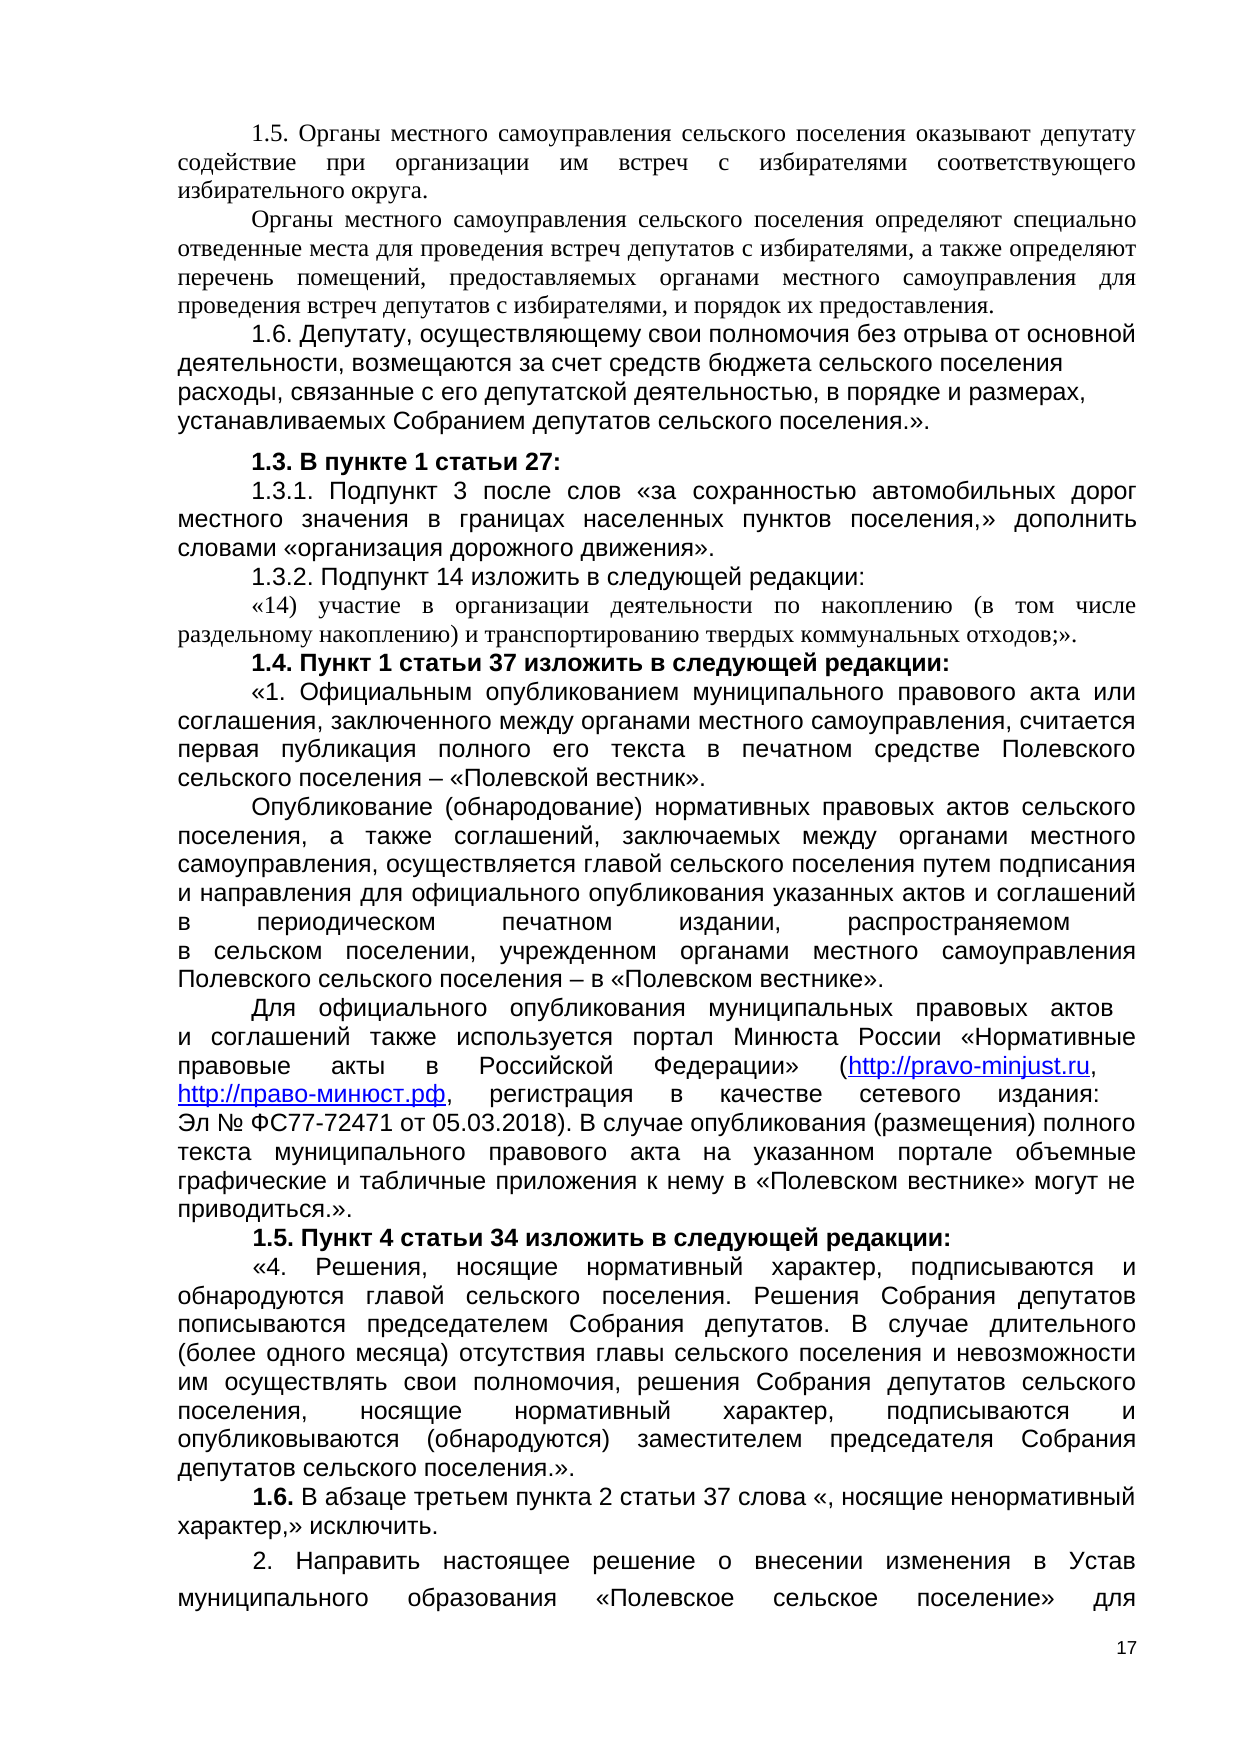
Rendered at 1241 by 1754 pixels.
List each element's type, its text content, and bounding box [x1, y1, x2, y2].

text 1.3.2. Подпункт 14 изложить в следующей редакции: [177, 562, 1137, 591]
text 1.5. Органы местного самоуправления сельского поселения оказывают депутату содействие при организации им встреч с избирателями соответствующего избирательного округа. [177, 118, 1137, 204]
text 1.6. В абзаце третьем пункта 2 статьи 37 слова «, носящие ненормативный характер,» исключить. [177, 1482, 1137, 1539]
text 1.3. В пункте 1 статьи 27: [177, 447, 1137, 476]
text «1. Официальным опубликованием муниципального правового акта или соглашения, заключенного между органами местного самоуправления, считается первая публикация полного его текста в печатном средстве Полевского сельского поселения – «Полевской вестник». [177, 677, 1137, 792]
text 1.3.1. Подпункт 3 после слов «за сохранностью автомобильных дорог местного значения в границах населенных пунктов поселения,» дополнить словами «организация дорожного движения». [177, 476, 1137, 562]
text Опубликование (обнародование) нормативных правовых актов сельского поселения, а также соглашений, заключаемых между органами местного самоуправления, осуществляется главой сельского поселения путем подписания и направления для официального опубликования указанных актов и соглашений в периодическом печатном издании, распространяемом в сельском поселении, учрежденном органами местного самоуправления Полевского сельского поселения – в «Полевском вестнике». [177, 792, 1137, 993]
text 1.4. Пункт 1 статьи 37 изложить в следующей редакции: [177, 648, 1137, 677]
text 1.6. Депутату, осуществляющему свои полномочия без отрыва от основной деятельности, возмещаются за счет средств бюджета сельского поселения расходы, связанные с его депутатской деятельностью, в порядке и размерах, устанавливаемых Собранием депутатов сельского поселения.». [177, 319, 1137, 434]
text «4. Решения, носящие нормативный характер, подписываются и обнародуются главой сельского поселения. Решения Собрания депутатов пописываются председателем Собрания депутатов. В случае длительного (более одного месяца) отсутствия главы сельского поселения и невозможности им осуществлять свои полномочия, решения Собрания депутатов сельского поселения, носящие нормативный характер, подписываются и опубликовываются (обнародуются) заместителем председателя Собрания депутатов сельского поселения.». [177, 1252, 1137, 1482]
text Для официального опубликования муниципальных правовых актов и соглашений также используется портал Минюста России «Нормативные правовые акты в Российской Федерации» (http://pravo-minjust.ru, http://право-минюст.рф, регистрация в качестве сетевого издания: Эл № ФС77-72471 от 05.03.2018). В случае опубликования (размещения) полного текста муниципального правового акта на указанном портале объемные графические и табличные приложения к нему в «Полевском вестнике» могут не приводиться.». [177, 993, 1137, 1223]
text «14) участие в организации деятельности по накоплению (в том числе раздельному накоплению) и транспортированию твердых коммунальных отходов;». [177, 591, 1137, 648]
text Органы местного самоуправления сельского поселения определяют специально отведенные места для проведения встреч депутатов с избирателями, а также определяют перечень помещений, предоставляемых органами местного самоуправления для проведения встреч депутатов с избирателями, и порядок их предоставления. [177, 204, 1137, 319]
text 1.5. Пункт 4 статьи 34 изложить в следующей редакции: [177, 1223, 1137, 1252]
